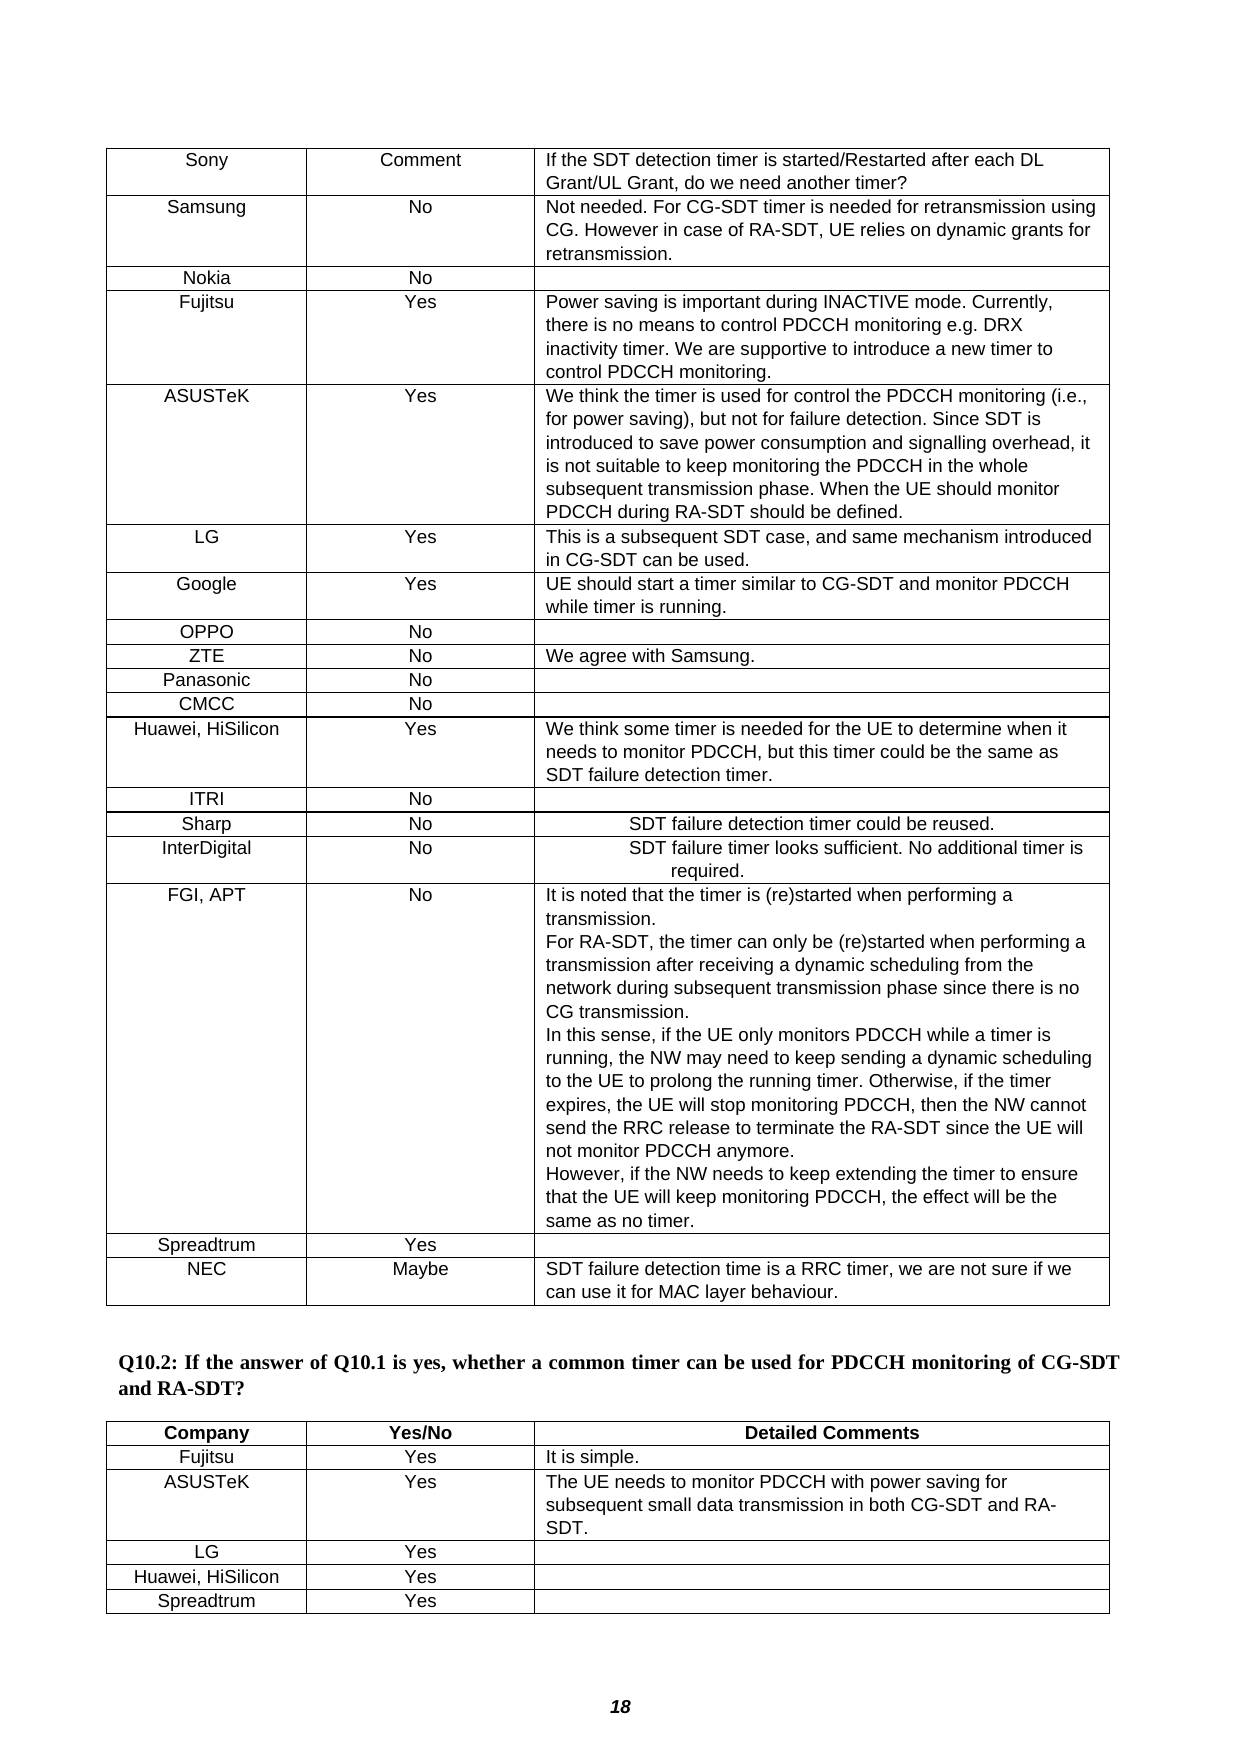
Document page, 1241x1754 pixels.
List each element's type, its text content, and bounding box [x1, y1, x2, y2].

table_cell [535, 1590, 1109, 1613]
table_cell ITRI [107, 788, 306, 811]
table_cell It is noted that the timer is (re)started when performing a transmission. For RA-SDT, the timer can only be (re)started when performing a transmission after receiving a dynamic scheduling from the network during subsequent transmission phase since there is no CG transmission. In this sense, if the UE only monitors PDCCH while a timer is running, the NW may need to keep sending a dynamic scheduling to the UE to prolong the running timer. Otherwise, if the timer expires, the UE will stop monitoring PDCCH, then the NW cannot send the RRC release to terminate the RA-SDT since the UE will not monitor PDCCH anymore. However, if the NW needs to keep extending the timer to ensure that the UE will keep monitoring PDCCH, the effect will be the same as no timer. [535, 884, 1109, 1233]
table_cell Yes [307, 1446, 534, 1469]
table_cell The UE needs to monitor PDCCH with power saving for subsequent small data transmission in both CG-SDT and RA-SDT. [535, 1470, 1109, 1540]
table_cell We think the timer is used for control the PDCCH monitoring (i.e., for power saving), but not for failure detection. Since SDT is introduced to save power consumption and signalling overhead, it is not suitable to keep monitoring the PDCCH in the whole subsequent transmission phase. When the UE should monitor PDCCH during RA-SDT should be defined. [535, 385, 1109, 524]
table_cell OPPO [107, 620, 306, 644]
table_cell If the SDT detection timer is started/Restarted after each DL Grant/UL Grant, do we need another timer? [535, 149, 1109, 195]
table_cell Huawei, HiSilicon [107, 1565, 306, 1589]
table_cell No [307, 884, 534, 1233]
table_cell Sony [107, 149, 306, 195]
table_cell No [307, 669, 534, 692]
table_cell Yes [307, 1470, 534, 1540]
table_cell ZTE [107, 645, 306, 668]
table_cell SDT failure detection time is a RRC timer, we are not sure if we can use it for MAC layer behaviour. [535, 1258, 1109, 1304]
table_cell [535, 1541, 1109, 1564]
table_cell Yes [307, 718, 534, 787]
table_cell Yes [307, 291, 534, 384]
table_cell NEC [107, 1258, 306, 1304]
table_header Company [107, 1422, 306, 1445]
table_cell Huawei, HiSilicon [107, 718, 306, 787]
table_cell SDT failure timer looks sufficient. No additional timer is required. [535, 837, 1109, 883]
table_cell It is simple. [535, 1446, 1109, 1469]
table_cell [535, 788, 1109, 811]
table_cell Spreadtrum [107, 1234, 306, 1257]
table_cell Samsung [107, 196, 306, 266]
table_header Detailed Comments [535, 1422, 1109, 1445]
table_cell FGI, APT [107, 884, 306, 1233]
table_cell Yes [307, 1565, 534, 1589]
table_cell No [307, 693, 534, 716]
table_cell No [307, 788, 534, 811]
text Q10.2: If the answer of Q10.1 is yes, whether a common timer can be used for PDCCH monitoring of CG-SDT and RA-SDT? [118, 1350, 1122, 1400]
table_cell [535, 669, 1109, 692]
table_cell Comment [307, 149, 534, 195]
table_cell Yes [307, 1234, 534, 1257]
table_cell [535, 620, 1109, 644]
table_cell Sharp [107, 813, 306, 836]
table_header Yes/No [307, 1422, 534, 1445]
table_cell LG [107, 1541, 306, 1564]
table_cell CMCC [107, 693, 306, 716]
table_cell Yes [307, 525, 534, 572]
table_cell Fujitsu [107, 291, 306, 384]
table_cell Maybe [307, 1258, 534, 1304]
table_cell Yes [307, 573, 534, 619]
table_cell Power saving is important during INACTIVE mode. Currently, there is no means to control PDCCH monitoring e.g. DRX inactivity timer. We are supportive to introduce a new timer to control PDCCH monitoring. [535, 291, 1109, 384]
table_cell SDT failure detection timer could be reused. [535, 813, 1109, 836]
table_cell No [307, 645, 534, 668]
table_cell Yes [307, 1590, 534, 1613]
table_cell Fujitsu [107, 1446, 306, 1469]
table_cell This is a subsequent SDT case, and same mechanism introduced in CG-SDT can be used. [535, 525, 1109, 572]
table_cell No [307, 813, 534, 836]
table_cell ASUSTeK [107, 385, 306, 524]
table_cell [535, 693, 1109, 716]
table_cell [535, 267, 1109, 290]
table_cell We think some timer is needed for the UE to determine when it needs to monitor PDCCH, but this timer could be the same as SDT failure detection timer. [535, 718, 1109, 787]
table_cell No [307, 620, 534, 644]
table_cell LG [107, 525, 306, 572]
table_cell Spreadtrum [107, 1590, 306, 1613]
table_cell Not needed. For CG-SDT timer is needed for retransmission using CG. However in case of RA-SDT, UE relies on dynamic grants for retransmission. [535, 196, 1109, 266]
table_cell No [307, 196, 534, 266]
table_cell Panasonic [107, 669, 306, 692]
table_cell Yes [307, 1541, 534, 1564]
table_cell No [307, 267, 534, 290]
table_cell UE should start a timer similar to CG-SDT and monitor PDCCH while timer is running. [535, 573, 1109, 619]
table_cell Yes [307, 385, 534, 524]
table_cell InterDigital [107, 837, 306, 883]
table_cell [535, 1565, 1109, 1589]
table_cell ASUSTeK [107, 1470, 306, 1540]
table_cell [535, 1234, 1109, 1257]
table_cell Google [107, 573, 306, 619]
table_cell Nokia [107, 267, 306, 290]
table_cell We agree with Samsung. [535, 645, 1109, 668]
table_cell No [307, 837, 534, 883]
